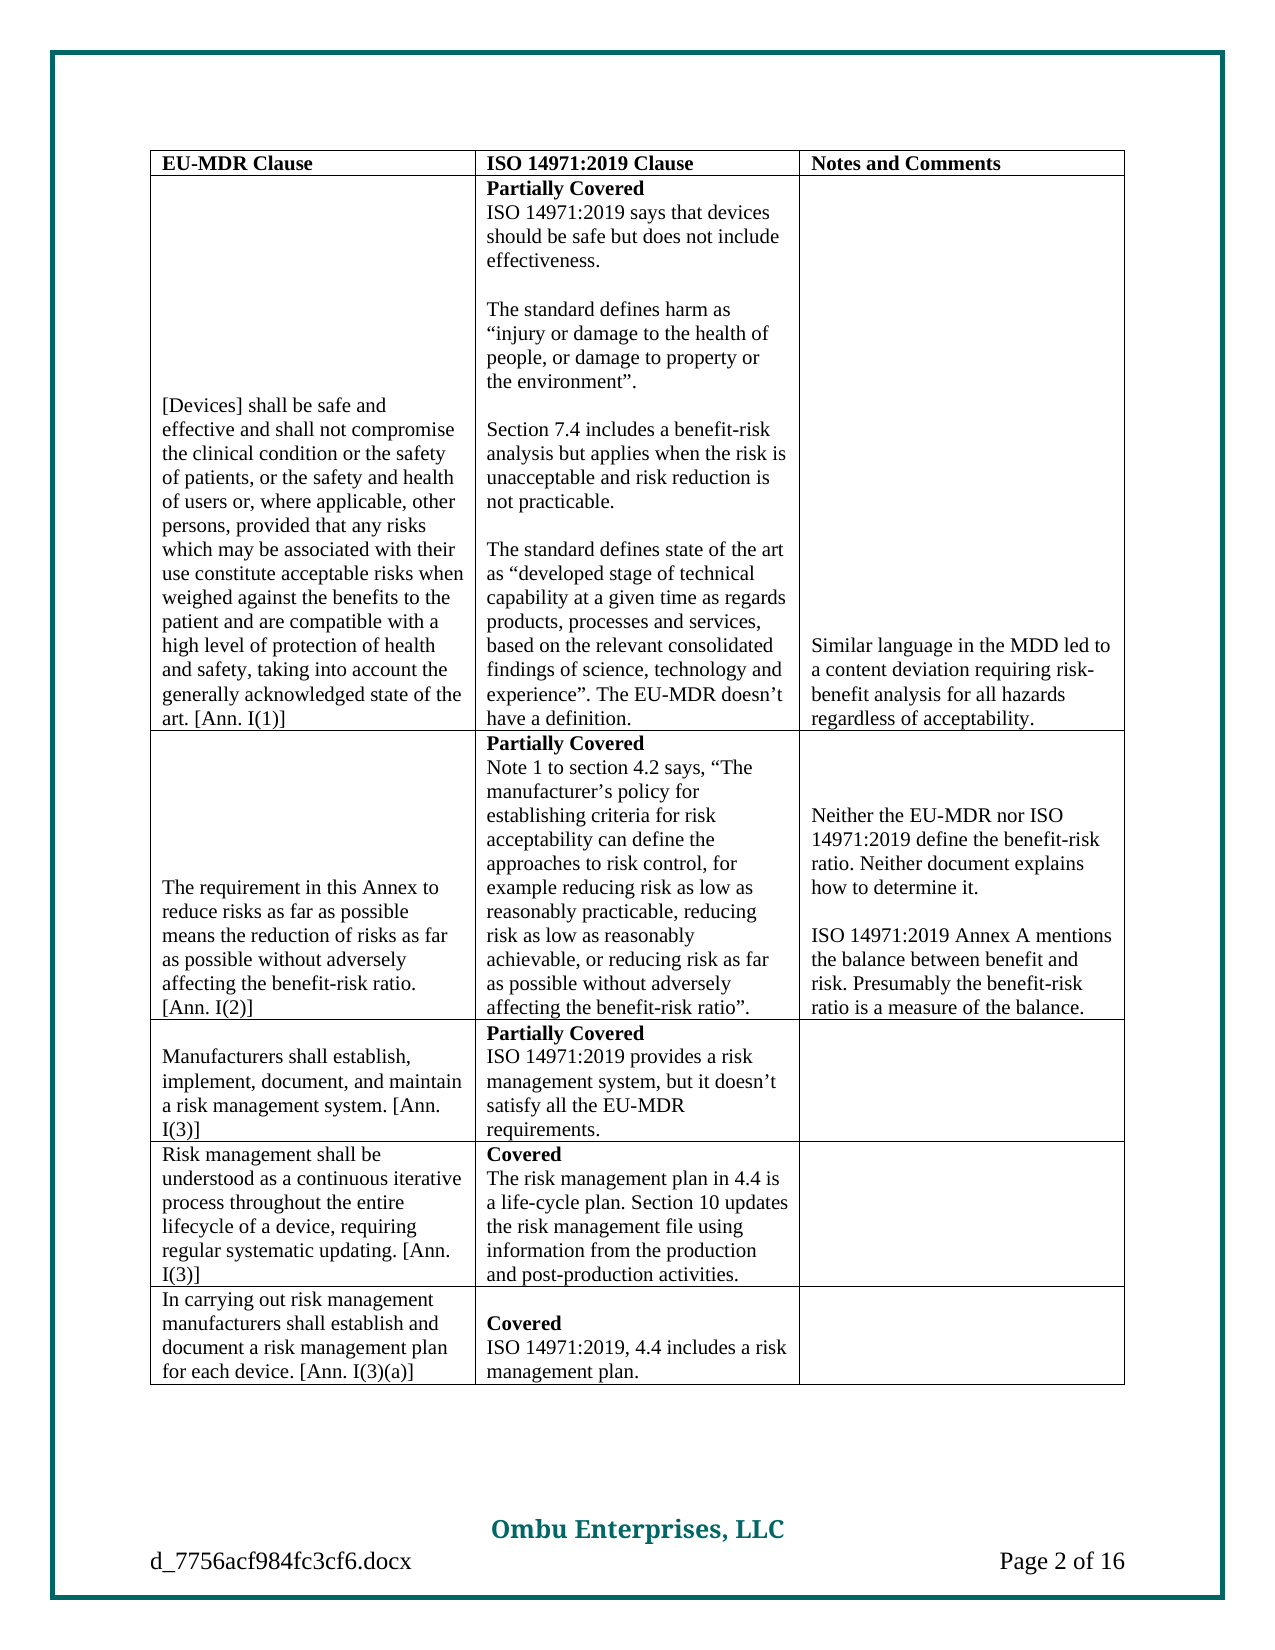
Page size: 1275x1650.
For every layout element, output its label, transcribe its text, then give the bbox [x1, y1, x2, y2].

table_header Notes and Comments [800, 151, 1124, 175]
table_cell Partially Covered ISO 14971:2019 provides a risk management system, but it doesn’t satisfy all the EU-MDR requirements. [476, 1020, 799, 1141]
table_cell Partially Covered ISO 14971:2019 says that devices should be safe but does not include effectiveness. The standard defines harm as “injury or damage to the health of people, or damage to property or the environment”. Section 7.4 includes a benefit-risk analysis but applies when the risk is unacceptable and risk reduction is not practicable. The standard defines state of the art as “developed stage of technical capability at a given time as regards products, processes and services, based on the relevant consolidated findings of science, technology and experience”. The EU-MDR doesn’t have a definition. [476, 176, 799, 729]
table_cell Covered ISO 14971:2019, 4.4 includes a risk management plan. [476, 1287, 799, 1383]
table_header EU-MDR Clause [151, 151, 475, 175]
table_cell [800, 1142, 1124, 1286]
table_cell Similar language in the MDD led to a content deviation requiring risk-benefit analysis for all hazards regardless of acceptability. [800, 176, 1124, 729]
table_cell The requirement in this Annex to reduce risks as far as possible means the reduction of risks as far as possible without adversely affecting the benefit-risk ratio. [Ann. I(2)] [151, 731, 475, 1019]
table_header ISO 14971:2019 Clause [476, 151, 799, 175]
table_cell Neither the EU-MDR nor ISO 14971:2019 define the benefit-risk ratio. Neither document explains how to determine it. ISO 14971:2019 Annex A mentions the balance between benefit and risk. Presumably the benefit-risk ratio is a measure of the balance. [800, 731, 1124, 1019]
table_cell Risk management shall be understood as a continuous iterative process throughout the entire lifecycle of a device, requiring regular systematic updating. [Ann. I(3)] [151, 1142, 475, 1286]
table_cell In carrying out risk management manufacturers shall establish and document a risk management plan for each device. [Ann. I(3)(a)] [151, 1287, 475, 1383]
table_cell [Devices] shall be safe and effective and shall not compromise the clinical condition or the safety of patients, or the safety and health of users or, where applicable, other persons, provided that any risks which may be associated with their use constitute acceptable risks when weighed against the benefits to the patient and are compatible with a high level of protection of health and safety, taking into account the generally acknowledged state of the art. [Ann. I(1)] [151, 176, 475, 729]
table_cell [800, 1020, 1124, 1141]
table_cell [800, 1287, 1124, 1383]
table_cell Partially Covered Note 1 to section 4.2 says, “The manufacturer’s policy for establishing criteria for risk acceptability can define the approaches to risk control, for example reducing risk as low as reasonably practicable, reducing risk as low as reasonably achievable, or reducing risk as far as possible without adversely affecting the benefit-risk ratio”. [476, 731, 799, 1019]
table_cell Covered The risk management plan in 4.4 is a life-cycle plan. Section 10 updates the risk management file using information from the production and post-production activities. [476, 1142, 799, 1286]
table_cell Manufacturers shall establish, implement, document, and maintain a risk management system. [Ann. I(3)] [151, 1020, 475, 1141]
